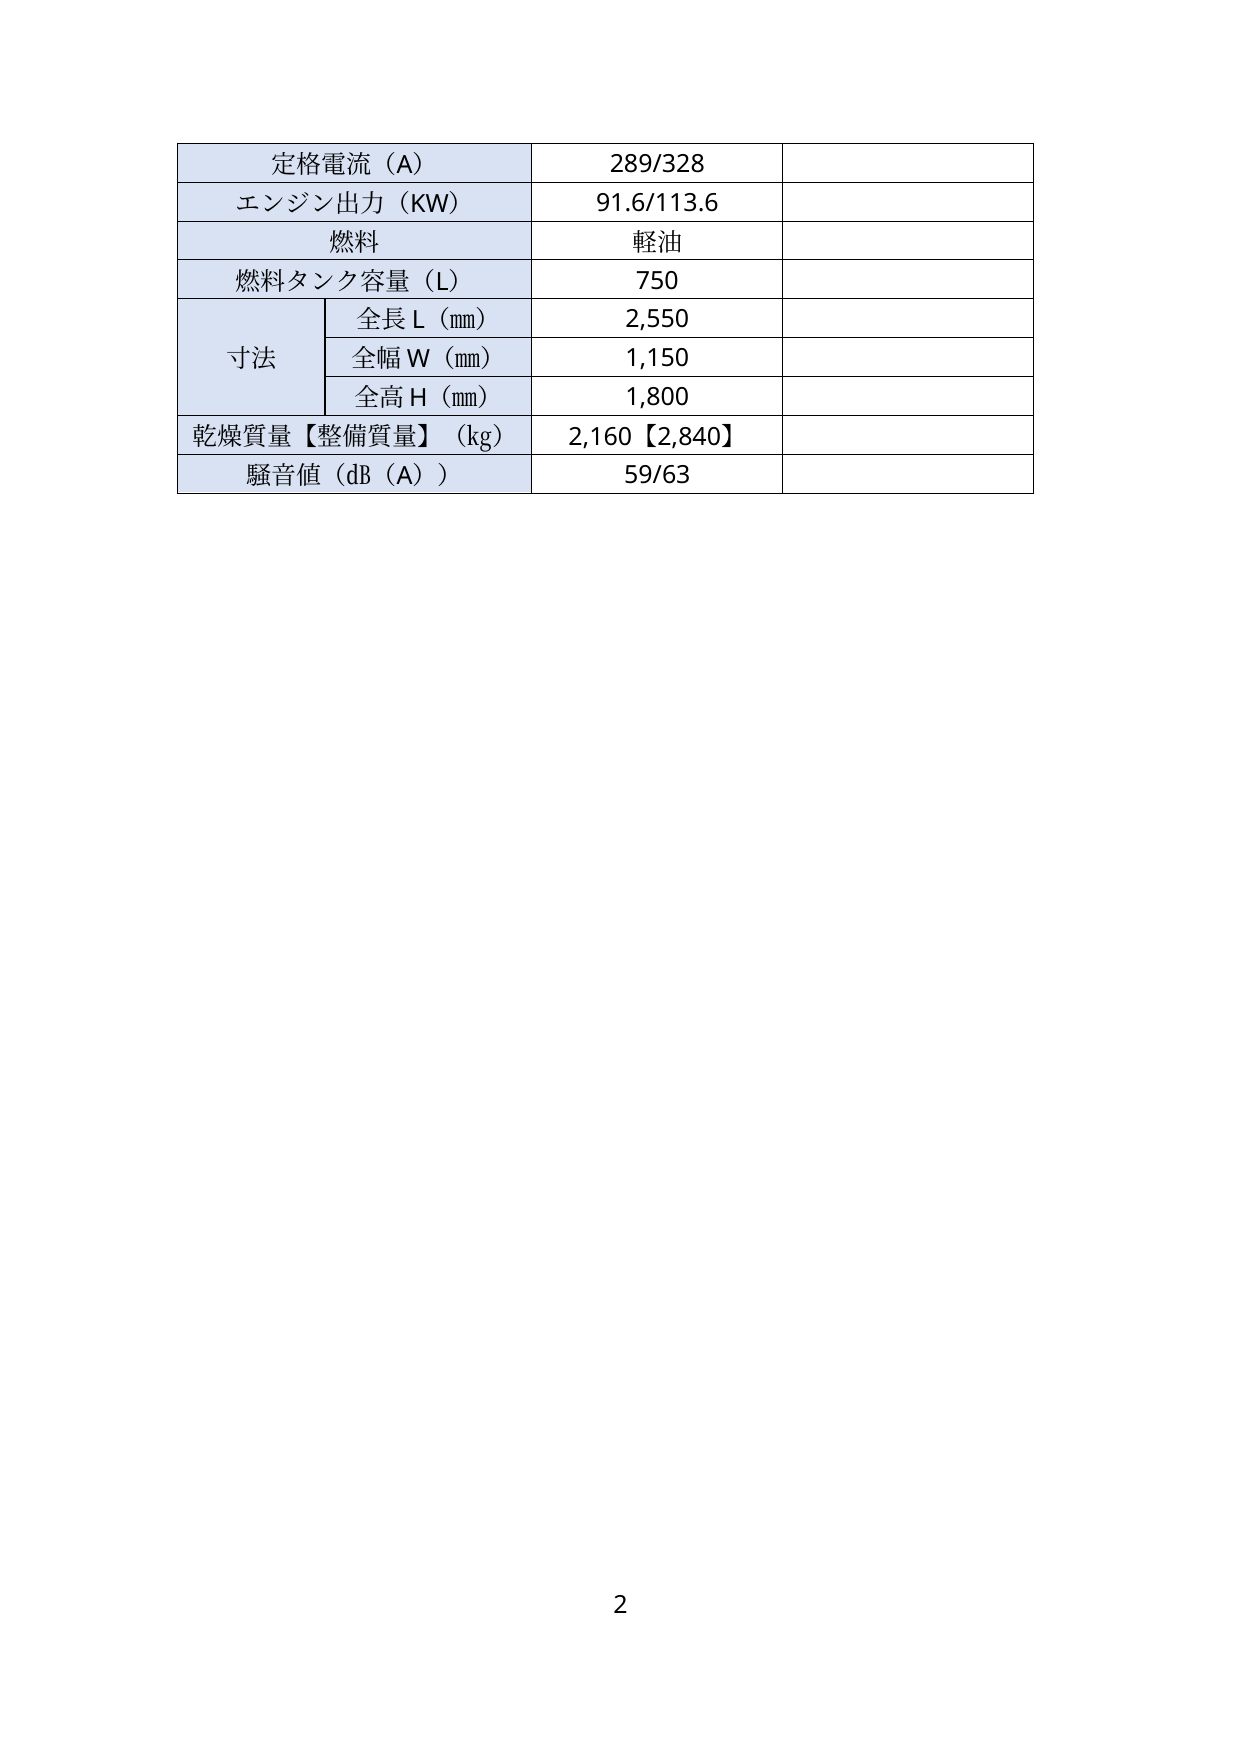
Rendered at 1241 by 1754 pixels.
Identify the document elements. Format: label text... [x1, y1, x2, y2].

table_cell 59/63 [532, 455, 782, 492]
table_cell 2,550 [532, 299, 782, 337]
table_cell 騒音値（㏈（A）） [178, 455, 531, 492]
table_cell 1,150 [532, 338, 782, 376]
table_cell 燃料タンク容量（L） [178, 260, 531, 298]
table_cell 1,800 [532, 377, 782, 415]
table_cell 軽油 [532, 222, 782, 259]
table_cell 全高H（㎜） [326, 377, 531, 415]
table_cell 燃料 [178, 222, 531, 259]
table_cell 750 [532, 260, 782, 298]
table_cell 全幅W（㎜） [326, 338, 531, 376]
table_cell 寸法 [178, 299, 324, 415]
table_cell [783, 338, 1033, 376]
table_cell 乾燥質量【整備質量】（㎏） [178, 416, 531, 454]
table_cell [783, 455, 1033, 492]
table_cell 2,160【2,840】 [532, 416, 782, 454]
table_cell [783, 416, 1033, 454]
table_cell [783, 183, 1033, 221]
table_cell 定格電流（A） [178, 144, 531, 182]
table_cell [783, 377, 1033, 415]
table_cell 全長L（㎜） [326, 299, 531, 337]
table_cell エンジン出力（KW） [178, 183, 531, 221]
table_cell 91.6/113.6 [532, 183, 782, 221]
table_cell [783, 260, 1033, 298]
table_cell [783, 299, 1033, 337]
table_cell 289/328 [532, 144, 782, 182]
table_cell [783, 144, 1033, 182]
table_cell [783, 222, 1033, 259]
